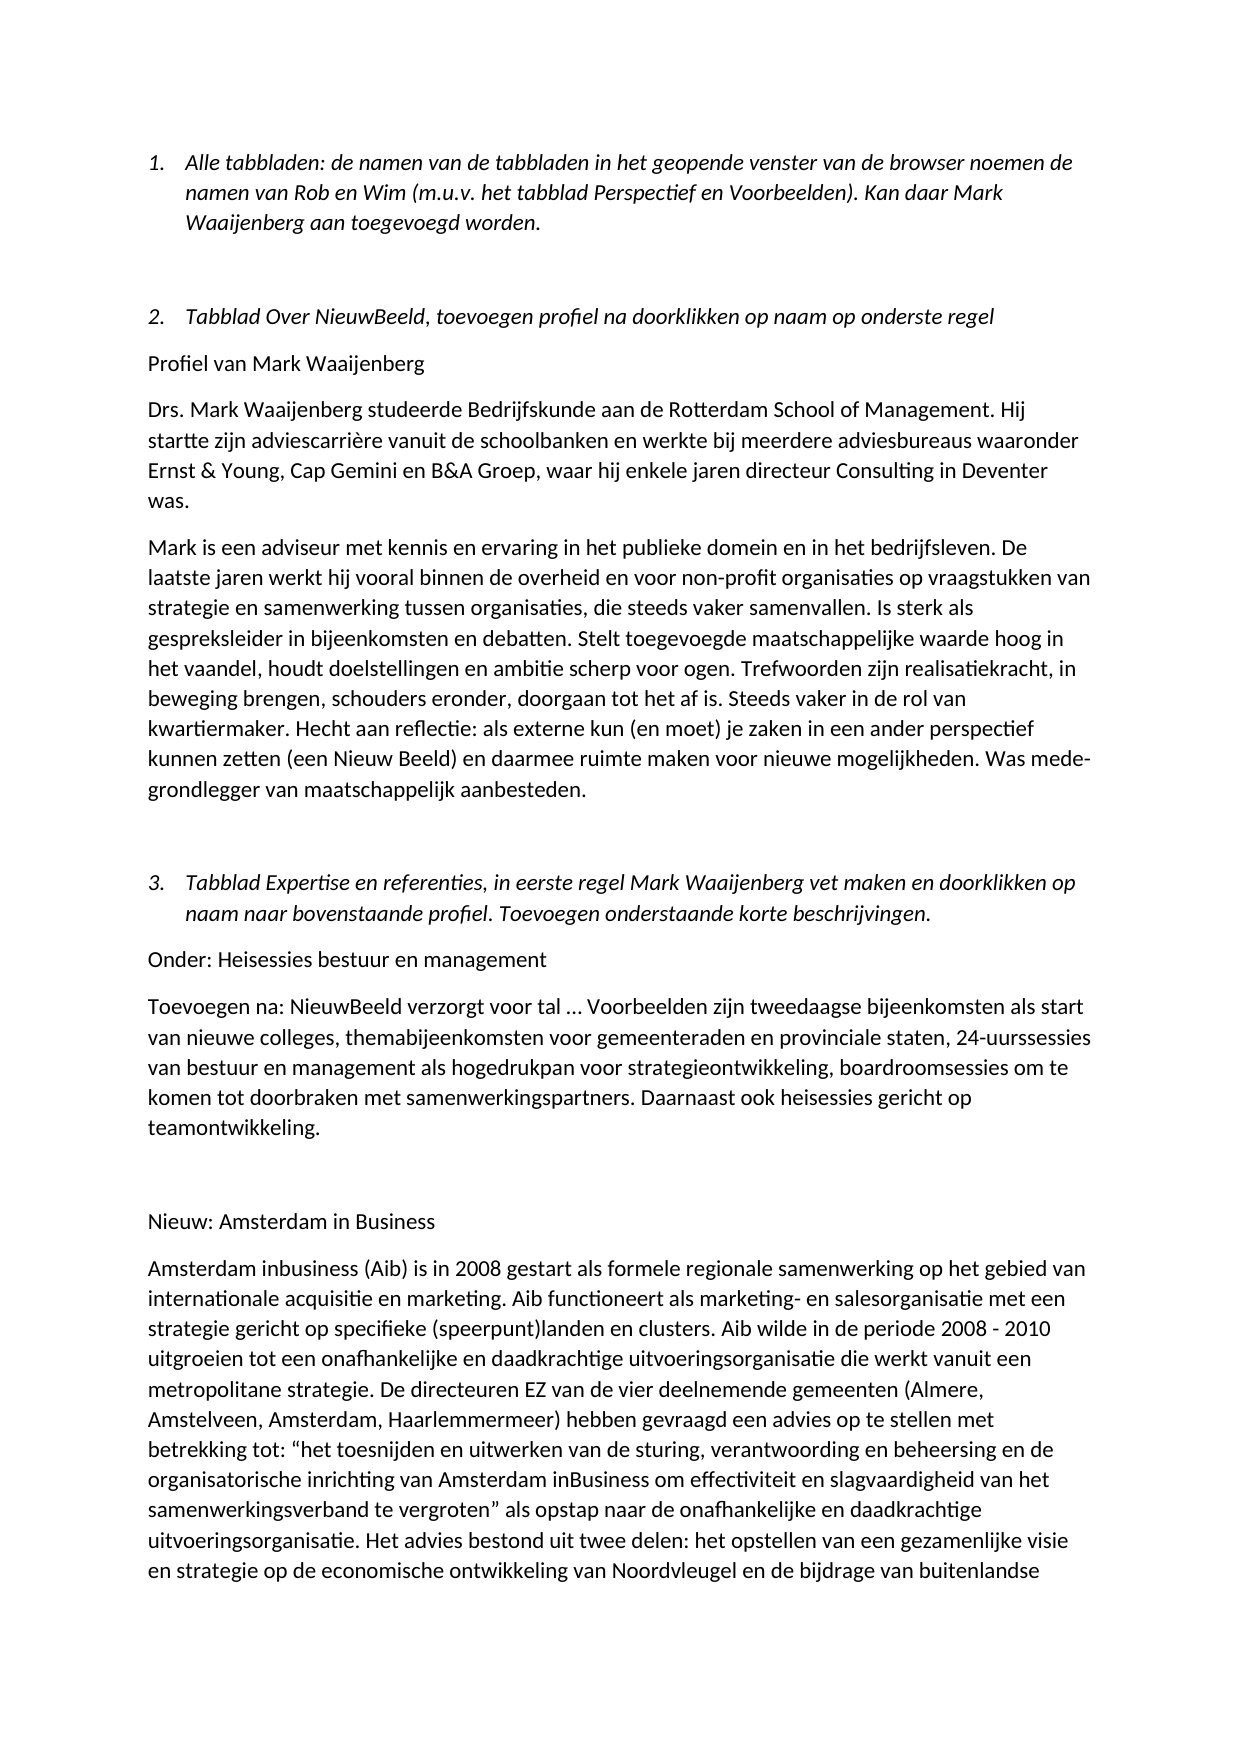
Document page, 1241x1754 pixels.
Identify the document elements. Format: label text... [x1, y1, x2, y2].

list Tabblad Over NieuwBeeld, toevoegen profiel na doorklikken op naam op onderste regel [148, 302, 1093, 330]
text Mark is een adviseur met kennis en ervaring in het publieke domein en in het bedrijfsleven. De laatste jaren werkt hij vooral binnen de overheid en voor non-profit organisaties op vraagstukken van strategie en samenwerking tussen organisaties, die steeds vaker samenvallen. Is sterk als gespreksleider in bijeenkomsten en debatten. Stelt toegevoegde maatschappelijke waarde hoog in het vaandel, houdt doelstellingen en ambitie scherp voor ogen. Trefwoorden zijn realisatiekracht, in beweging brengen, schouders eronder, doorgaan tot het af is. Steeds vaker in de rol van kwartiermaker. Hecht aan reflectie: als externe kun (en moet) je zaken in een ander perspectief kunnen zetten (een Nieuw Beeld) en daarmee ruimte maken voor nieuwe mogelijkheden. Was mede-grondlegger van maatschappelijk aanbesteden. [148, 533, 1093, 803]
text Profiel van Mark Waaijenberg [148, 349, 1093, 377]
text Nieuw: Amsterdam in Business [148, 1207, 1093, 1235]
text Onder: Heisessies bestuur en management [148, 946, 1093, 973]
list Tabblad Expertise en referenties, in eerste regel Mark Waaijenberg vet maken en doorklikken op naam naar bovenstaande profiel. Toevoegen onderstaande korte beschrijvingen. [148, 868, 1093, 927]
list Alle tabbladen: de namen van de tabbladen in het geopende venster van de browser noemen de namen van Rob en Wim (m.u.v. het tabblad Perspectief en Voorbeelden). Kan daar Mark Waaijenberg aan toegevoegd worden. [148, 148, 1093, 236]
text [148, 1254, 1093, 1584]
text Toevoegen na: NieuwBeeld verzorgt voor tal … Voorbeelden zijn tweedaagse bijeenkomsten als start van nieuwe colleges, themabijeenkomsten voor gemeenteraden en provinciale staten, 24-uurssessies van bestuur en management als hogedrukpan voor strategieontwikkeling, boardroomsessies om te komen tot doorbraken met samenwerkingspartners. Daarnaast ook heisessies gericht op teamontwikkeling. [148, 992, 1093, 1141]
text Drs. Mark Waaijenberg studeerde Bedrijfskunde aan de Rotterdam School of Management. Hij startte zijn adviescarrière vanuit de schoolbanken en werkte bij meerdere adviesbureaus waaronder Ernst & Young, Cap Gemini en B&A Groep, waar hij enkele jaren directeur Consulting in Deventer was. [148, 396, 1093, 514]
